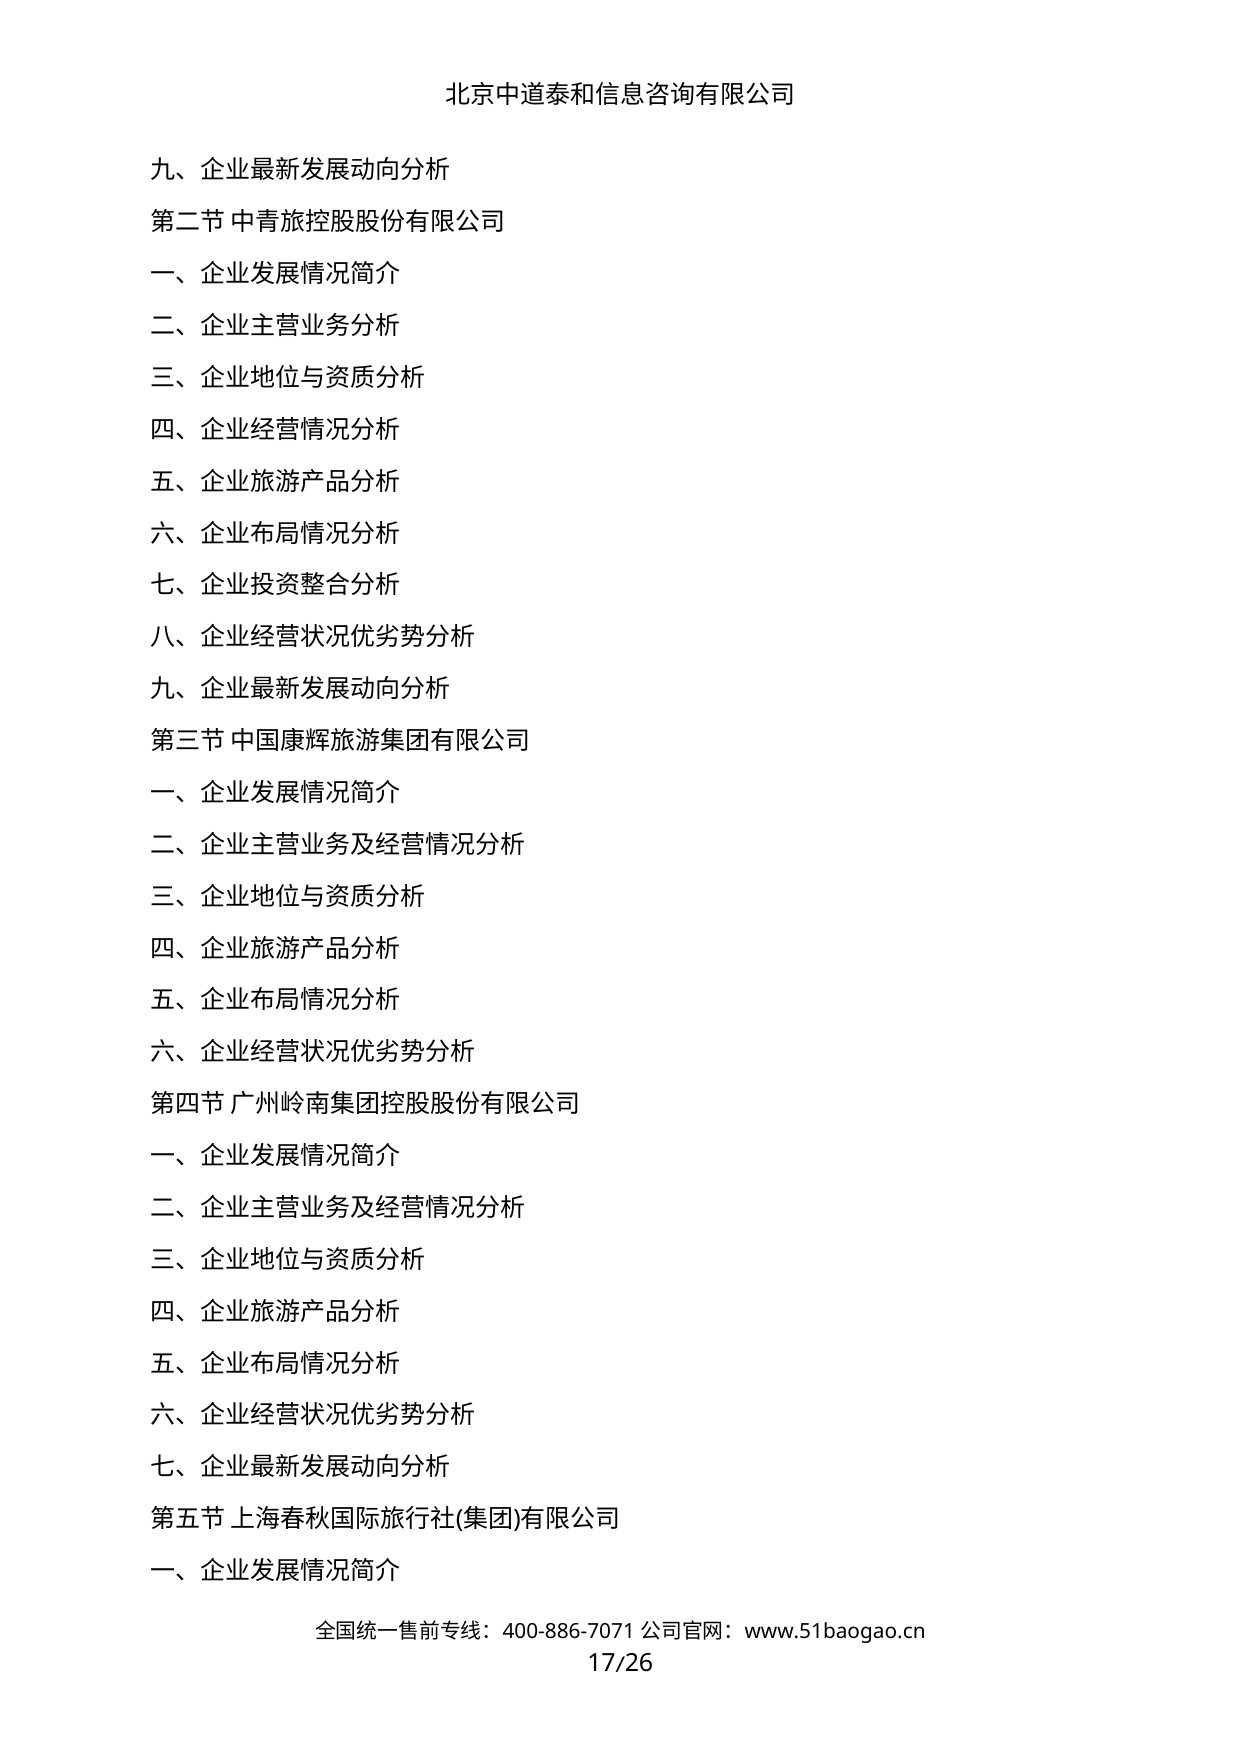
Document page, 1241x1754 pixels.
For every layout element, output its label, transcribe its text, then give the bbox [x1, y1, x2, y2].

text 第四节 广州岭南集团控股股份有限公司 [150, 1084, 1090, 1120]
text 四、企业旅游产品分析 [150, 1291, 1090, 1327]
text 四、企业旅游产品分析 [150, 928, 1090, 964]
text 一、企业发展情况简介 [150, 254, 1090, 290]
text 一、企业发展情况简介 [150, 772, 1090, 809]
text 六、企业布局情况分析 [150, 513, 1090, 549]
text 二、企业主营业务及经营情况分析 [150, 824, 1090, 861]
text 七、企业最新发展动向分析 [150, 1447, 1090, 1483]
text 九、企业最新发展动向分析 [150, 669, 1090, 705]
text 一、企业发展情况简介 [150, 1551, 1090, 1587]
text 七、企业投资整合分析 [150, 565, 1090, 601]
text 五、企业布局情况分析 [150, 1343, 1090, 1379]
text 五、企业旅游产品分析 [150, 461, 1090, 497]
text 九、企业最新发展动向分析 [150, 150, 1090, 186]
text 一、企业发展情况简介 [150, 1136, 1090, 1172]
text 第五节 上海春秋国际旅行社(集团)有限公司 [150, 1499, 1090, 1535]
text 二、企业主营业务分析 [150, 306, 1090, 342]
text 二、企业主营业务及经营情况分析 [150, 1187, 1090, 1224]
text 三、企业地位与资质分析 [150, 876, 1090, 912]
text 六、企业经营状况优劣势分析 [150, 1395, 1090, 1431]
text 八、企业经营状况优劣势分析 [150, 617, 1090, 653]
text 第二节 中青旅控股股份有限公司 [150, 202, 1090, 238]
text 第三节 中国康辉旅游集团有限公司 [150, 721, 1090, 757]
text 六、企业经营状况优劣势分析 [150, 1032, 1090, 1068]
text 四、企业经营情况分析 [150, 409, 1090, 446]
text 五、企业布局情况分析 [150, 980, 1090, 1016]
text 三、企业地位与资质分析 [150, 357, 1090, 394]
text 三、企业地位与资质分析 [150, 1239, 1090, 1276]
